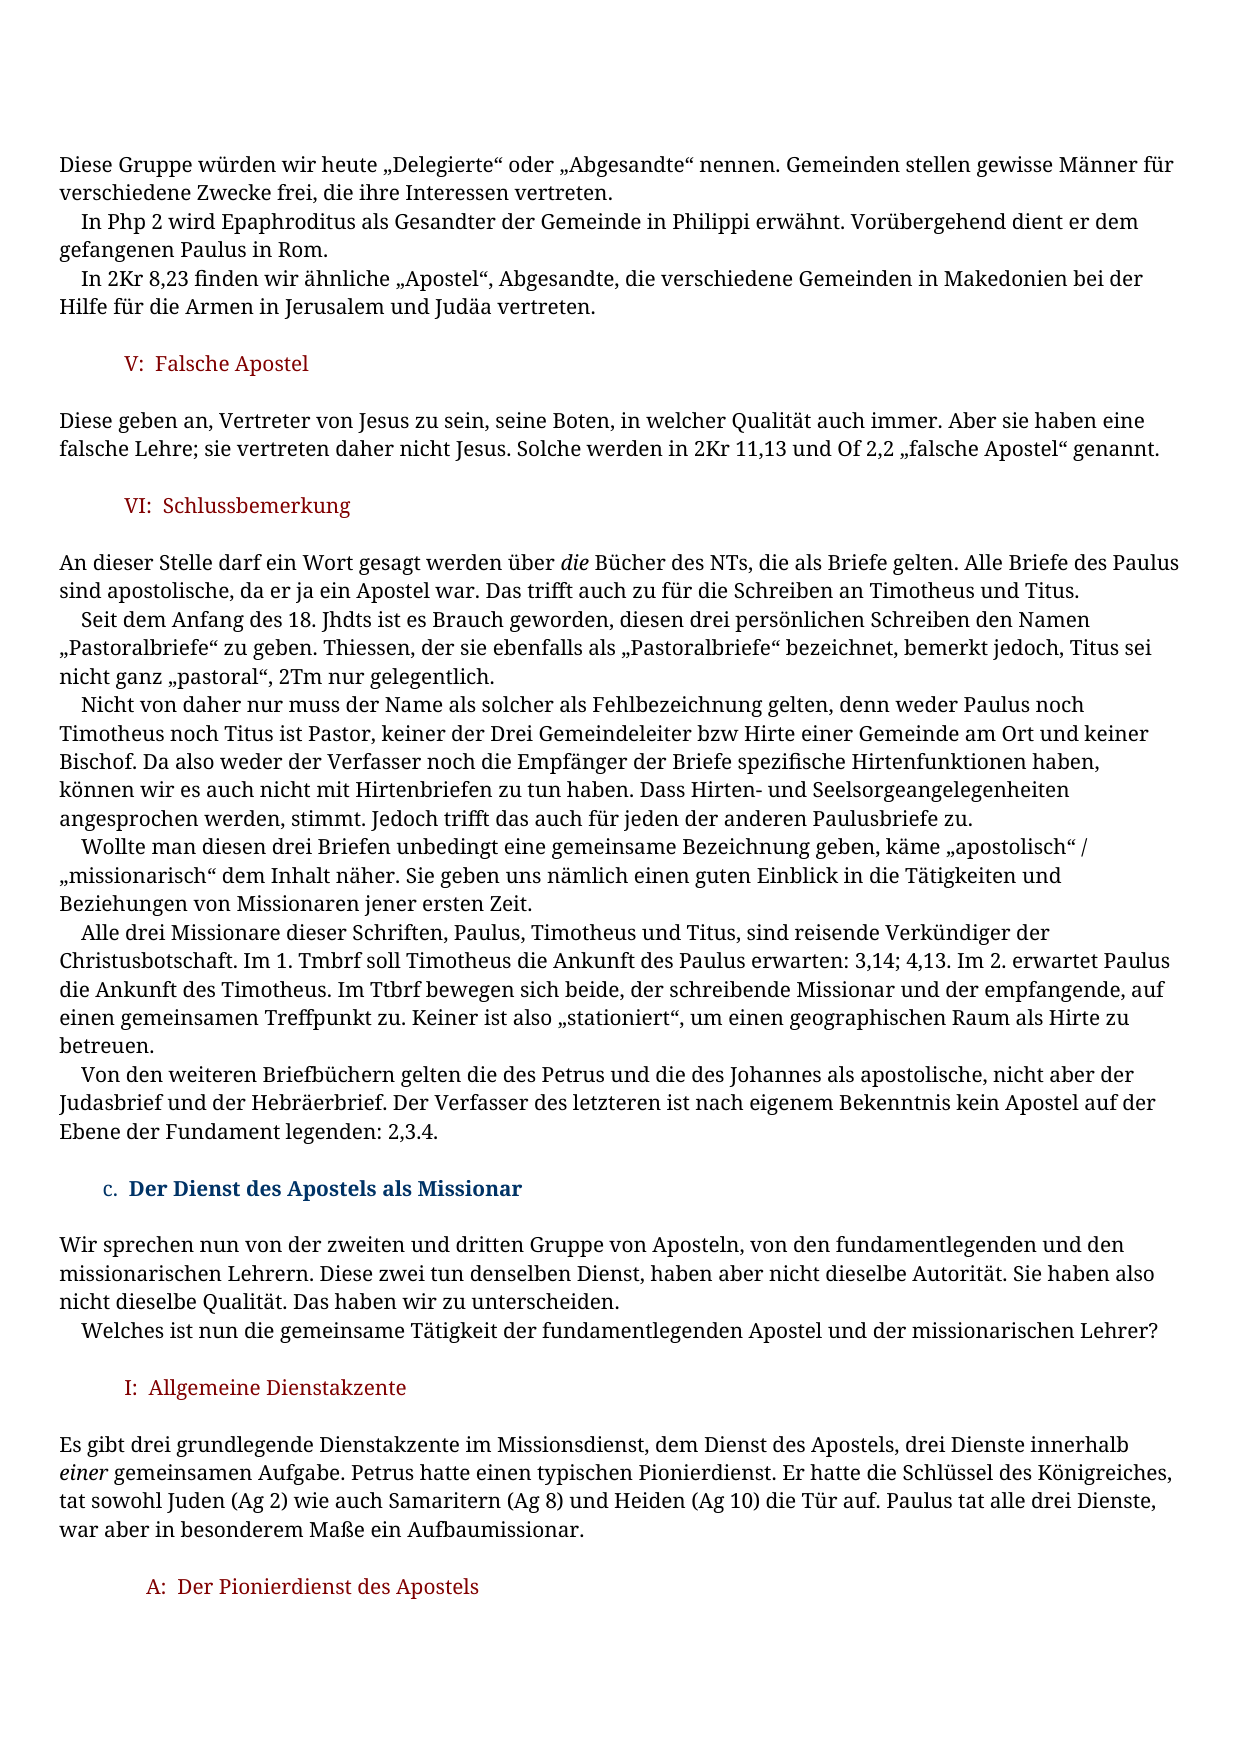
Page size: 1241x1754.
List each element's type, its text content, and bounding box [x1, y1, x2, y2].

text Von den weiteren Briefbüchern gelten die des Petrus und die des Johannes als apostolische, nicht aber der Judasbrief und der Hebräerbrief. Der Verfasser des letzteren ist nach eigenem Bekenntnis kein Apostel auf der Ebene der Fundament legenden: 2,3.4. [59, 1060, 1181, 1145]
text A: Der Pionierdienst des Apostels [59, 1572, 1181, 1600]
text Seit dem Anfang des 18. Jhdts ist es Brauch geworden, diesen drei persönlichen Schreiben den Namen „Pastoralbriefe“ zu geben. Thiessen, der sie ebenfalls als „Pastoralbriefe“ bezeichnet, bemerkt jedoch, Titus sei nicht ganz „pastoral“, 2Tm nur gelegentlich. [59, 605, 1181, 690]
text c. Der Dienst des Apostels als Missionar [59, 1174, 1181, 1202]
text An dieser Stelle darf ein Wort gesagt werden über die Bücher des NTs, die als Briefe gelten. Alle Briefe des Paulus sind apostolische, da er ja ein Apostel war. Das trifft auch zu für die Schreiben an Timotheus und Titus. [59, 548, 1181, 605]
text Es gibt drei grundlegende Dienstakzente im Missionsdienst, dem Dienst des Apostels, drei Dienste innerhalb einer gemeinsamen Aufgabe. Petrus hatte einen typischen Pionierdienst. Er hatte die Schlüssel des Königreiches, tat sowohl Juden (Ag 2) wie auch Samaritern (Ag 8) und Heiden (Ag 10) die Tür auf. Paulus tat alle drei Dienste, war aber in besonderem Maße ein Aufbaumissionar. [59, 1430, 1181, 1543]
text I: Allgemeine Dienstakzente [59, 1373, 1181, 1401]
text Diese Gruppe würden wir heute „Delegierte“ oder „Abgesandte“ nennen. Gemeinden stellen gewisse Männer für verschiedene Zwecke frei, die ihre Interessen vertreten. [59, 150, 1181, 207]
text In 2Kr 8,23 finden wir ähnliche „Apostel“, Abgesandte, die verschiedene Gemeinden in Makedonien bei der Hilfe für die Armen in Jerusalem und Judäa vertreten. [59, 264, 1181, 321]
text VI: Schlussbemerkung [59, 491, 1181, 520]
text In Php 2 wird Epaphroditus als Gesandter der Gemeinde in Philippi erwähnt. Vorübergehend dient er dem gefangenen Paulus in Rom. [59, 207, 1181, 264]
text Wir sprechen nun von der zweiten und dritten Gruppe von Aposteln, von den fundamentlegenden und den missionarischen Lehrern. Diese zwei tun denselben Dienst, haben aber nicht dieselbe Autorität. Sie haben also nicht dieselbe Qualität. Das haben wir zu unterscheiden. [59, 1231, 1181, 1316]
text Welches ist nun die gemeinsame Tätigkeit der fundamentlegenden Apostel und der missionarischen Lehrer? [59, 1316, 1181, 1344]
text Nicht von daher nur muss der Name als solcher als Fehlbezeichnung gelten, denn weder Paulus noch Timotheus noch Titus ist Pastor, keiner der Drei Gemeindeleiter bzw Hirte einer Gemeinde am Ort und keiner Bischof. Da also weder der Verfasser noch die Empfänger der Briefe spezifische Hirtenfunktionen haben, können wir es auch nicht mit Hirtenbriefen zu tun haben. Dass Hirten- und Seelsorgeangelegenheiten angesprochen werden, stimmt. Jedoch trifft das auch für jeden der anderen Paulusbriefe zu. [59, 690, 1181, 832]
text Diese geben an, Vertreter von Jesus zu sein, seine Boten, in welcher Qualität auch immer. Aber sie haben eine falsche Lehre; sie vertreten daher nicht Jesus. Solche werden in 2Kr 11,13 und Of 2,2 „falsche Apostel“ genannt. [59, 406, 1181, 463]
text V: Falsche Apostel [59, 349, 1181, 377]
text Wollte man diesen drei Briefen unbedingt eine gemeinsame Bezeichnung geben, käme „apostolisch“ / „missionarisch“ dem Inhalt näher. Sie geben uns nämlich einen guten Einblick in die Tätigkeiten und Beziehungen von Missionaren jener ersten Zeit. [59, 832, 1181, 918]
text Alle drei Missionare dieser Schriften, Paulus, Timotheus und Titus, sind reisende Verkündiger der Christusbotschaft. Im 1. Tmbrf soll Timotheus die Ankunft des Paulus erwarten: 3,14; 4,13. Im 2. erwartet Paulus die Ankunft des Timotheus. Im Ttbrf bewegen sich beide, der schreibende Missionar und der empfangende, auf einen gemeinsamen Treffpunkt zu. Keiner ist also „stationiert“, um einen geographischen Raum als Hirte zu betreuen. [59, 918, 1181, 1060]
